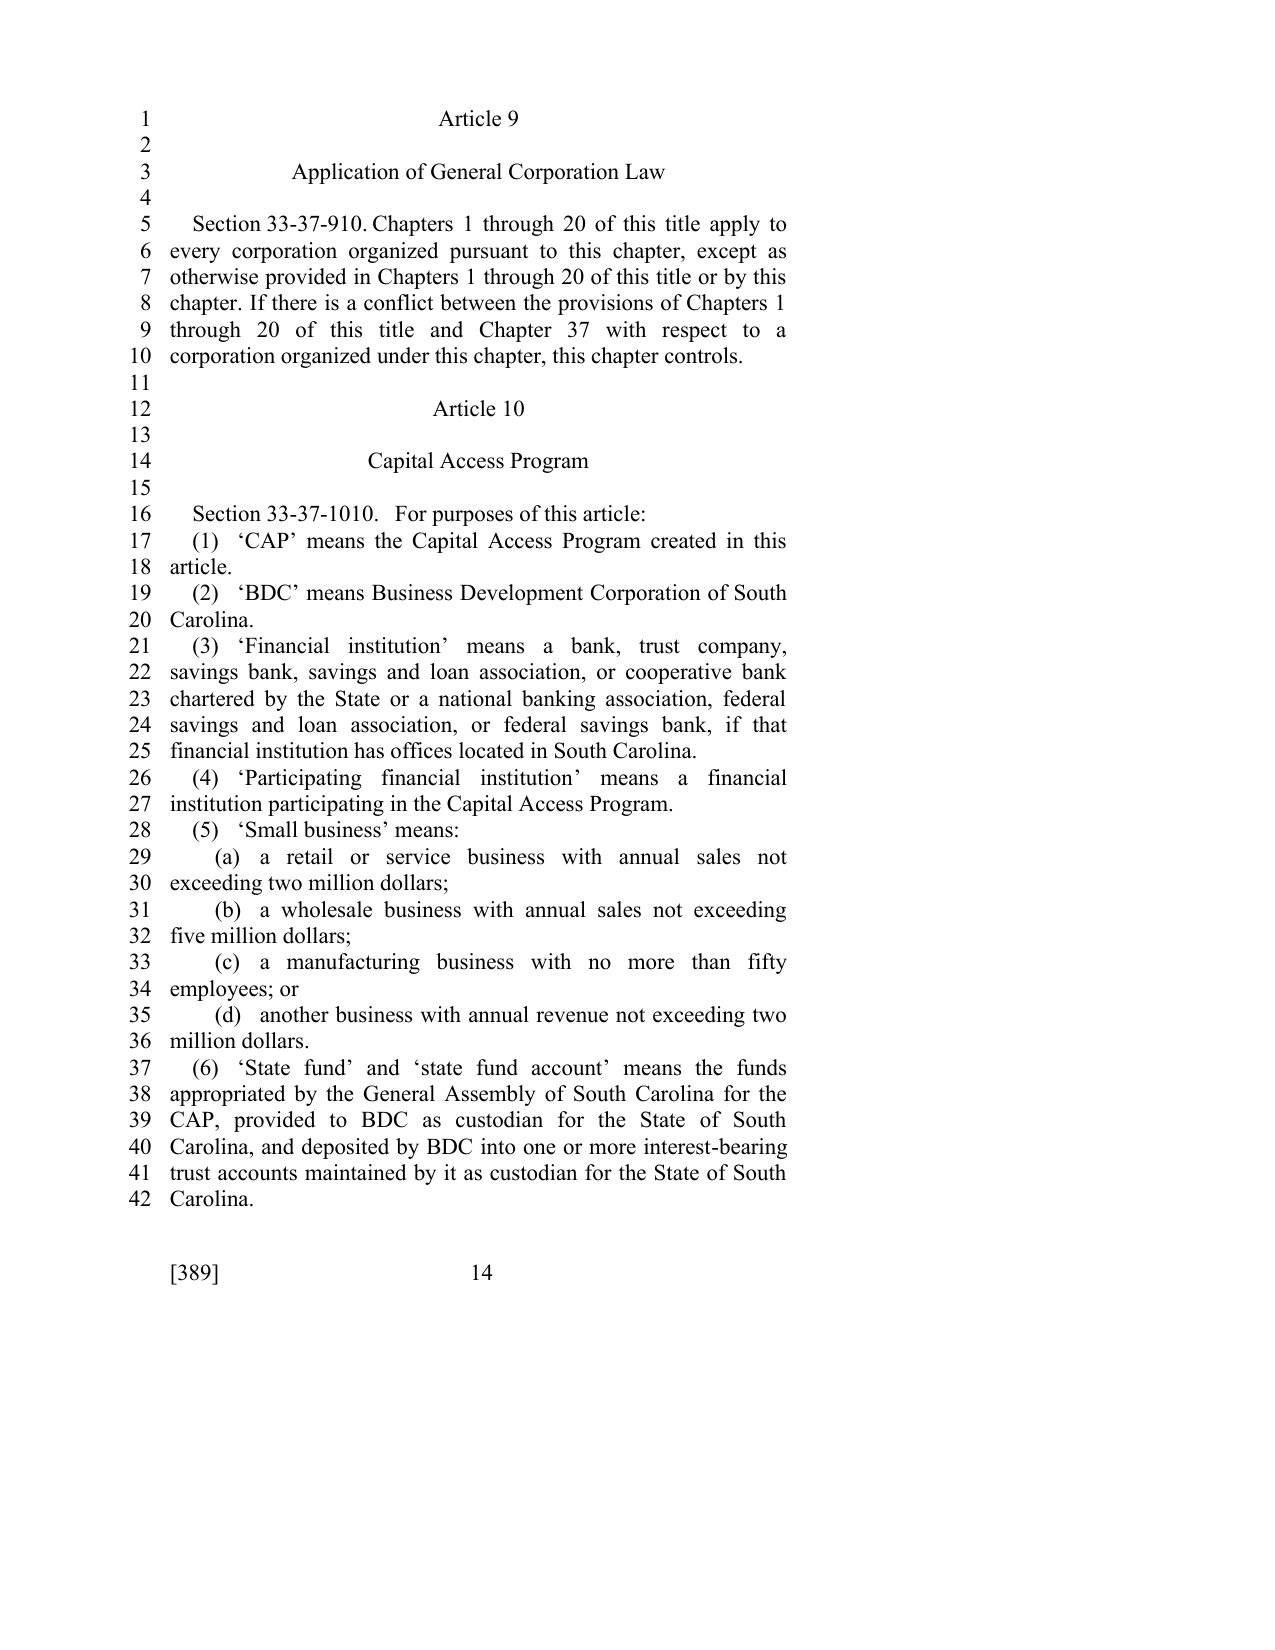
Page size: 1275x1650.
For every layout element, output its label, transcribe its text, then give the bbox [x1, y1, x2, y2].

text (c) a manufacturing business with no more than fifty employees; or [169, 948, 787, 1001]
text (3) ‘Financial institution’ means a bank, trust company, savings bank, savings and loan association, or cooperative bank chartered by the State or a national banking association, federal savings and loan association, or federal savings bank, if that financial institution has offices located in South Carolina. [169, 632, 787, 764]
text Section 33-37-910. Chapters 1 through 20 of this title apply to every corporation organized pursuant to this chapter, except as otherwise provided in Chapters 1 through 20 of this title or by this chapter. If there is a conflict between the provisions of Chapters 1 through 20 of this title and Chapter 37 with respect to a corporation organized under this chapter, this chapter controls. [169, 210, 787, 368]
text Section 33-37-1010. For purposes of this article: [169, 500, 787, 527]
text (2) ‘BDC’ means Business Development Corporation of South Carolina. [169, 579, 787, 632]
text (1) ‘CAP’ means the Capital Access Program created in this article. [169, 527, 787, 579]
text Capital Access Program [169, 448, 787, 474]
text (b) a wholesale business with annual sales not exceeding five million dollars; [169, 896, 787, 948]
text (d) another business with annual revenue not exceeding two million dollars. [169, 1001, 787, 1054]
text (a) a retail or service business with annual sales not exceeding two million dollars; [169, 843, 787, 896]
text (5) ‘Small business’ means: [169, 817, 787, 843]
text Article 10 [169, 395, 787, 421]
text (4) ‘Participating financial institution’ means a financial institution participating in the Capital Access Program. [169, 764, 787, 817]
text (6) ‘State fund’ and ‘state fund account’ means the funds appropriated by the General Assembly of South Carolina for the CAP, provided to BDC as custodian for the State of South Carolina, and deposited by BDC into one or more interest-bearing trust accounts maintained by it as custodian for the State of South Carolina. [169, 1054, 787, 1212]
text Application of General Corporation Law [169, 158, 787, 184]
text Article 9 [169, 105, 787, 131]
